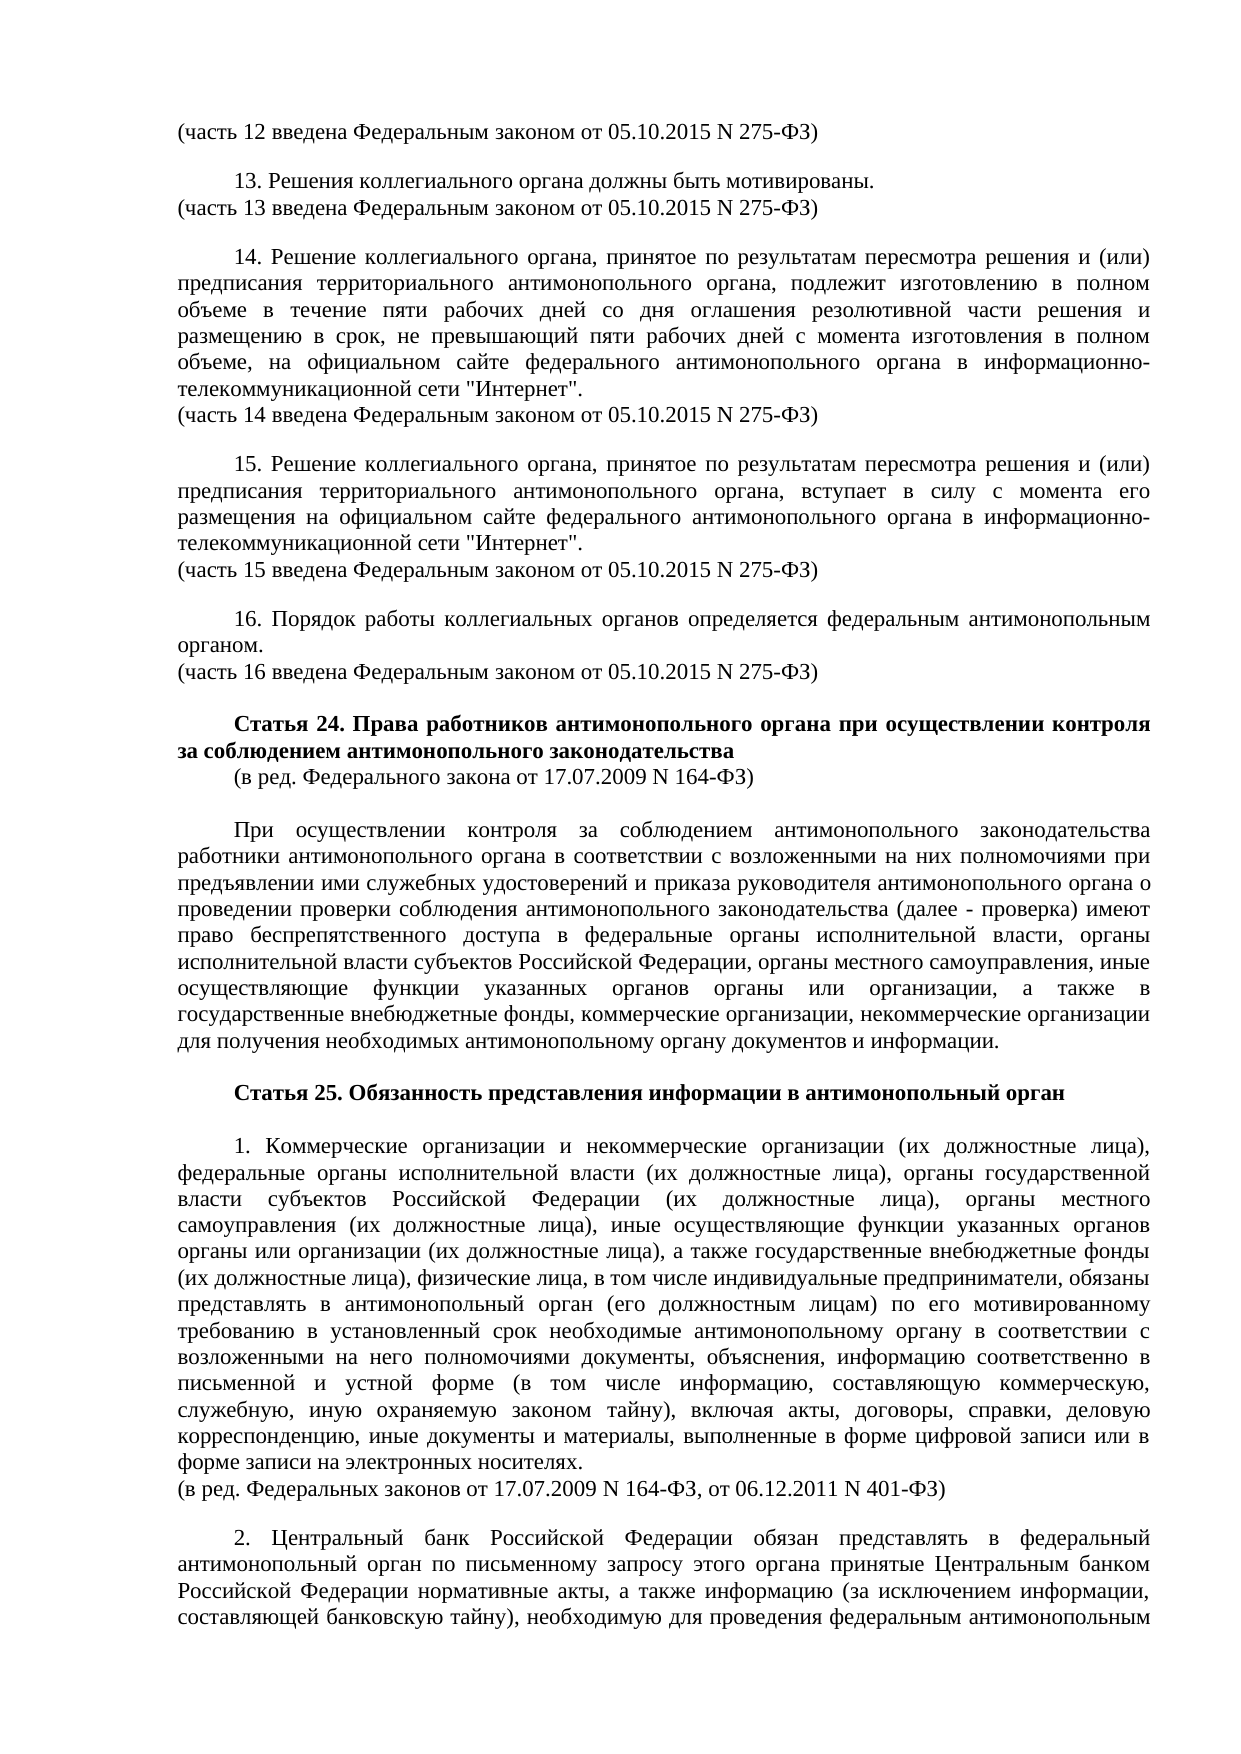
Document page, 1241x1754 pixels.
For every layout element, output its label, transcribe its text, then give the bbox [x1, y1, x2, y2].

title Статья 25. Обязанность представления информации в антимонопольный орган [177, 1079, 1152, 1106]
text 16. Порядок работы коллегиальных органов определяется федеральным антимонопольным органом. [177, 605, 1152, 658]
text (часть 14 введена Федеральным законом от 05.10.2015 N 275-ФЗ) [177, 401, 1152, 427]
text (в ред. Федерального закона от 17.07.2009 N 164-ФЗ) [177, 763, 1152, 789]
text (часть 12 введена Федеральным законом от 05.10.2015 N 275-ФЗ) [177, 118, 1152, 144]
text 1. Коммерческие организации и некоммерческие организации (их должностные лица), федеральные органы исполнительной власти (их должностные лица), органы государственной власти субъектов Российской Федерации (их должностные лица), органы местного самоуправления (их должностные лица), иные осуществляющие функции указанных органов органы или организации (их должностные лица), а также государственные внебюджетные фонды (их должностные лица), физические лица, в том числе индивидуальные предприниматели, обязаны представлять в антимонопольный орган (его должностным лицам) по его мотивированному требованию в установленный срок необходимые антимонопольному органу в соответствии с возложенными на него полномочиями документы, объяснения, информацию соответственно в письменной и устной форме (в том числе информацию, составляющую коммерческую, служебную, иную охраняемую законом тайну), включая акты, договоры, справки, деловую корреспонденцию, иные документы и материалы, выполненные в форме цифровой записи или в форме записи на электронных носителях. [177, 1132, 1152, 1475]
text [177, 1524, 1152, 1629]
text (в ред. Федеральных законов от 17.07.2009 N 164-ФЗ, от 06.12.2011 N 401-ФЗ) [177, 1475, 1152, 1501]
text 15. Решение коллегиального органа, принятое по результатам пересмотра решения и (или) предписания территориального антимонопольного органа, вступает в силу с момента его размещения на официальном сайте федерального антимонопольного органа в информационно-телекоммуникационной сети "Интернет". [177, 450, 1152, 556]
text При осуществлении контроля за соблюдением антимонопольного законодательства работники антимонопольного органа в соответствии с возложенными на них полномочиями при предъявлении ими служебных удостоверений и приказа руководителя антимонопольного органа о проведении проверки соблюдения антимонопольного законодательства (далее - проверка) имеют право беспрепятственного доступа в федеральные органы исполнительной власти, органы исполнительной власти субъектов Российской Федерации, органы местного самоуправления, иные осуществляющие функции указанных органов органы или организации, а также в государственные внебюджетные фонды, коммерческие организации, некоммерческие организации для получения необходимых антимонопольному органу документов и информации. [177, 816, 1152, 1053]
text (часть 13 введена Федеральным законом от 05.10.2015 N 275-ФЗ) [177, 194, 1152, 220]
title Статья 24. Права работников антимонопольного органа при осуществлении контроля за соблюдением антимонопольного законодательства [177, 711, 1152, 763]
text (часть 15 введена Федеральным законом от 05.10.2015 N 275-ФЗ) [177, 556, 1152, 582]
text 14. Решение коллегиального органа, принятое по результатам пересмотра решения и (или) предписания территориального антимонопольного органа, подлежит изготовлению в полном объеме в течение пяти рабочих дней со дня оглашения резолютивной части решения и размещению в срок, не превышающий пяти рабочих дней с момента изготовления в полном объеме, на официальном сайте федерального антимонопольного органа в информационно-телекоммуникационной сети "Интернет". [177, 243, 1152, 401]
text 13. Решения коллегиального органа должны быть мотивированы. [177, 167, 1152, 194]
text (часть 16 введена Федеральным законом от 05.10.2015 N 275-ФЗ) [177, 658, 1152, 684]
